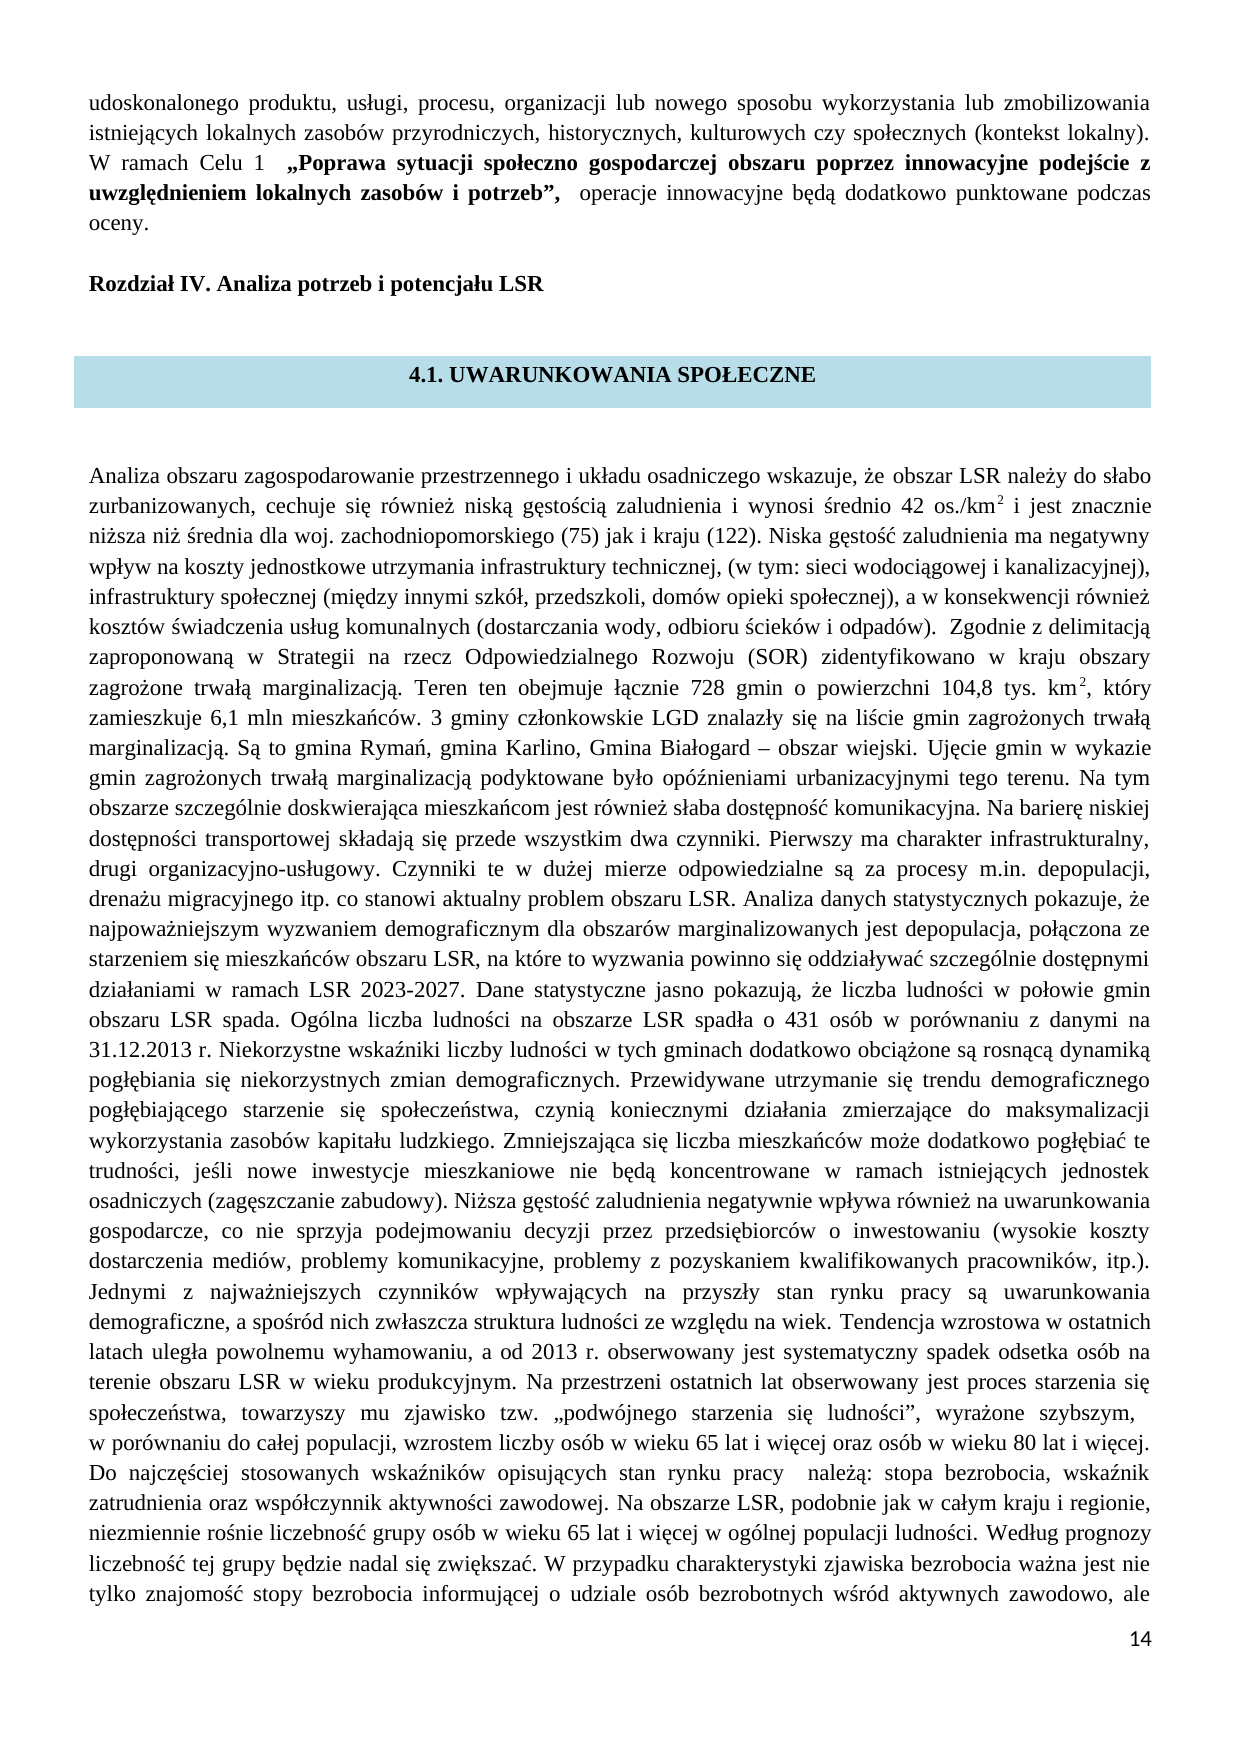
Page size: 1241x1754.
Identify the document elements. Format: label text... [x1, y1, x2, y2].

text Rozdział IV. Analiza potrzeb i potencjału LSR [89, 270, 1152, 296]
table_header 4.1. UWARUNKOWANIA SPOŁECZNE [74, 356, 1151, 408]
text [89, 89, 1152, 236]
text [89, 462, 1152, 1606]
